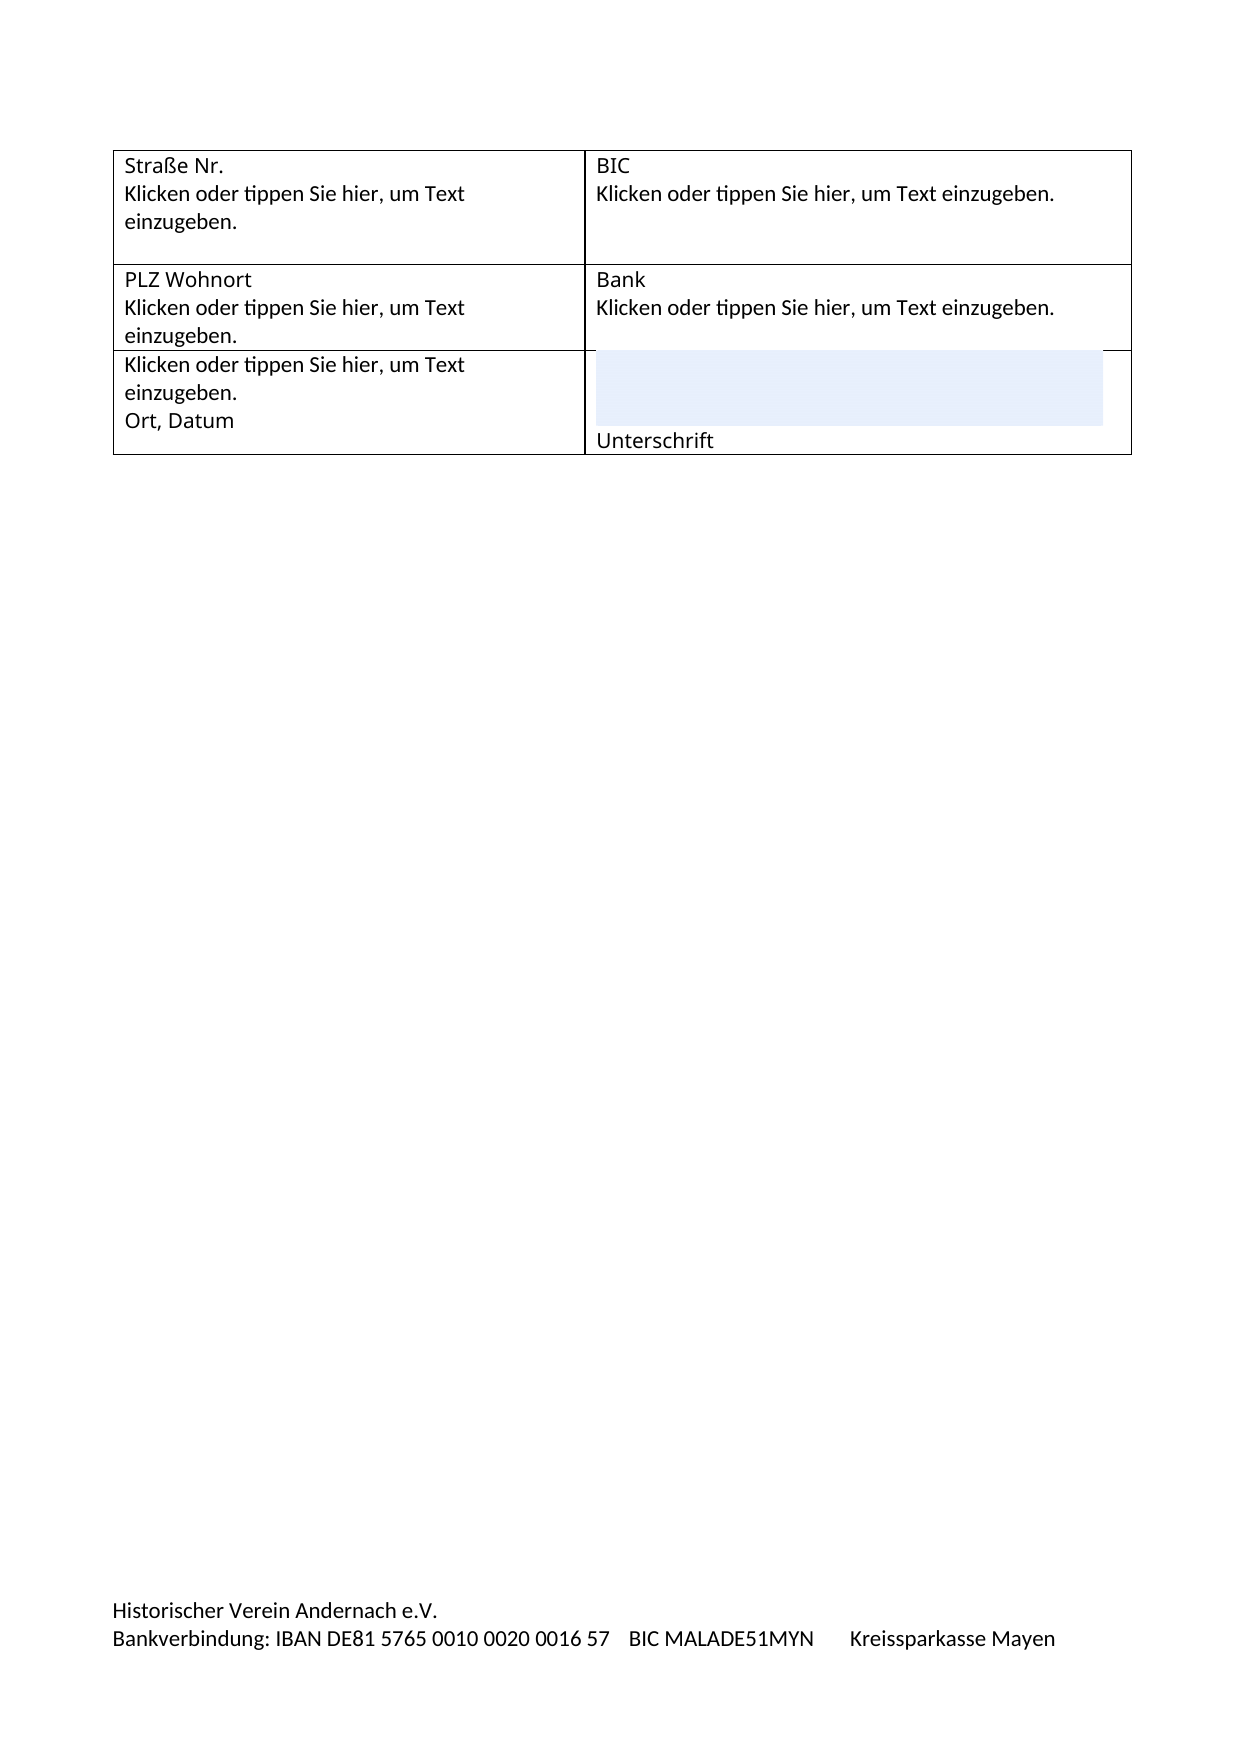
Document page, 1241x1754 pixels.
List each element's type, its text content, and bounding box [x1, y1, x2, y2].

table_cell Ort, Datum [114, 351, 584, 454]
table_cell Bank [586, 265, 1131, 349]
table_cell Straße Nr. [114, 151, 584, 264]
table_cell PLZ Wohnort [114, 265, 584, 349]
table_cell BIC [586, 151, 1131, 264]
picture [596, 350, 1104, 426]
table_cell Unterschrift [586, 351, 1131, 454]
